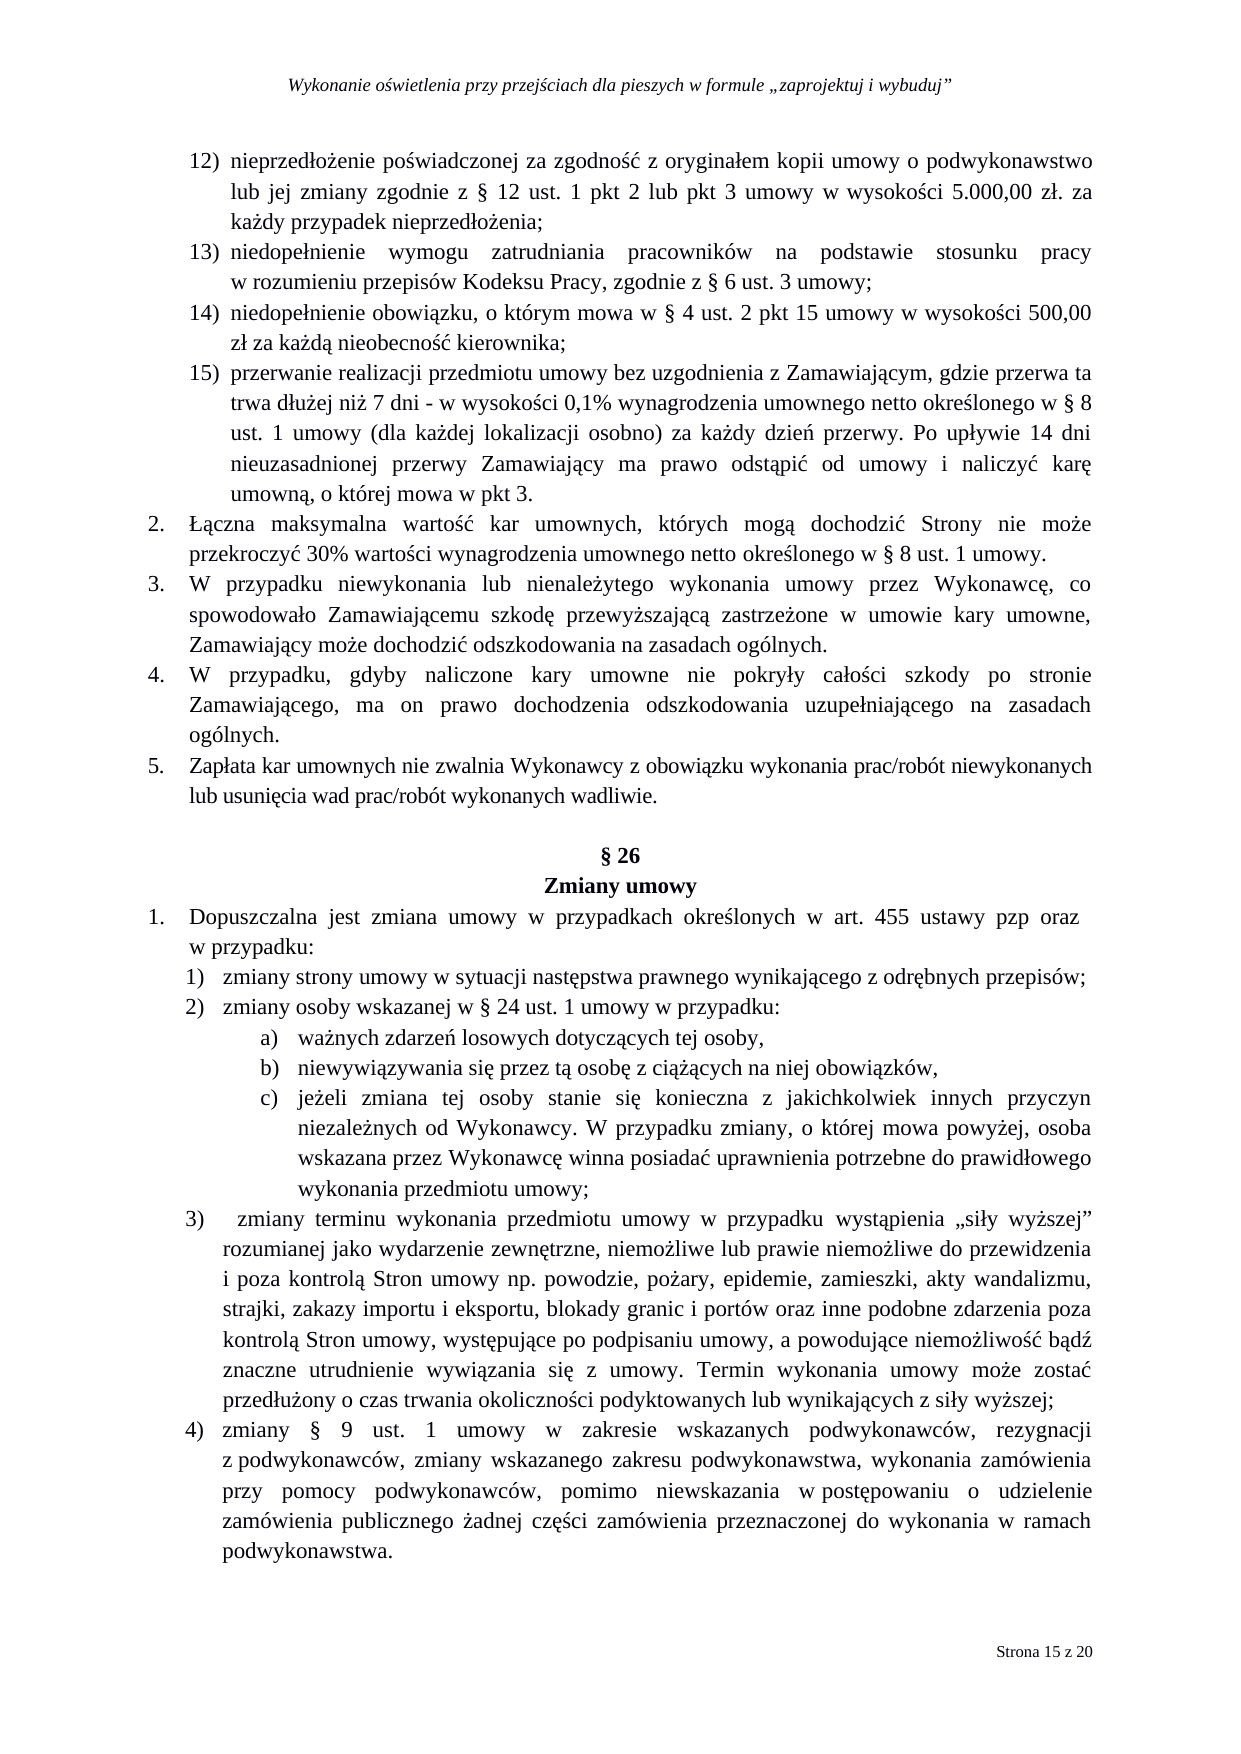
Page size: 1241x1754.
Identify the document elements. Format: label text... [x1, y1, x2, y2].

text Zmiany umowy [148, 873, 1093, 899]
list zmiany osoby wskazanej w § 24 ust. 1 umowy w przypadku: [185, 993, 1093, 1020]
list Zapłata kar umownych nie zwalnia Wykonawcy z obowiązku wykonania prac/robót niewykonanych lub usunięcia wad prac/robót wykonanych wadliwie. [148, 752, 1093, 808]
list jeżeli zmiana tej osoby stanie się konieczna z jakichkolwiek innych przyczyn niezależnych od Wykonawcy. W przypadku zmiany, o której mowa powyżej, osoba wskazana przez Wykonawcę winna posiadać uprawnienia potrzebne do prawidłowego wykonania przedmiotu umowy; [260, 1084, 1093, 1201]
list W przypadku, gdyby naliczone kary umowne nie pokryły całości szkody po stronie Zamawiającego, ma on prawo dochodzenia odszkodowania uzupełniającego na zasadach ogólnych. [148, 661, 1093, 748]
list niedopełnienie obowiązku, o którym mowa w § 4 ust. 2 pkt 15 umowy w wysokości 500,00 zł za każdą nieobecność kierownika; [189, 299, 1093, 355]
list zmiany § 9 ust. 1 umowy w zakresie wskazanych podwykonawców, rezygnacji z podwykonawców, zmiany wskazanego zakresu podwykonawstwa, wykonania zamówienia przy pomocy podwykonawców, pomimo niewskazania w postępowaniu o udzielenie zamówienia publicznego żadnej części zamówienia przeznaczonej do wykonania w ramach podwykonawstwa. [185, 1416, 1093, 1563]
list zmiany strony umowy w sytuacji następstwa prawnego wynikającego z odrębnych przepisów; [185, 963, 1093, 989]
list Łączna maksymalna wartość kar umownych, których mogą dochodzić Strony nie może przekroczyć 30% wartości wynagrodzenia umownego netto określonego w § 8 ust. 1 umowy. [148, 510, 1093, 567]
list W przypadku niewykonania lub nienależytego wykonania umowy przez Wykonawcę, co spowodowało Zamawiającemu szkodę przewyższającą zastrzeżone w umowie kary umowne, Zamawiający może dochodzić odszkodowania na zasadach ogólnych. [148, 571, 1093, 657]
list nieprzedłożenie poświadczonej za zgodność z oryginałem kopii umowy o podwykonawstwo lub jej zmiany zgodnie z § 12 ust. 1 pkt 2 lub pkt 3 umowy w wysokości 5.000,00 zł. za każdy przypadek nieprzedłożenia; [189, 148, 1093, 234]
text § 26 [148, 842, 1093, 869]
list niewywiązywania się przez tą osobę z ciążących na niej obowiązków, [260, 1054, 1093, 1080]
list niedopełnienie wymogu zatrudniania pracowników na podstawie stosunku pracy w rozumieniu przepisów Kodeksu Pracy, zgodnie z § 6 ust. 3 umowy; [189, 238, 1093, 295]
list przerwanie realizacji przedmiotu umowy bez uzgodnienia z Zamawiającym, gdzie przerwa ta trwa dłużej niż 7 dni - w wysokości 0,1% wynagrodzenia umownego netto określonego w § 8 ust. 1 umowy (dla każdej lokalizacji osobno) za każdy dzień przerwy. Po upływie 14 dni nieuzasadnionej przerwy Zamawiający ma prawo odstąpić od umowy i naliczyć karę umowną, o której mowa w pkt 3. [189, 359, 1093, 506]
list ważnych zdarzeń losowych dotyczących tej osoby, [260, 1024, 1093, 1050]
list zmiany terminu wykonania przedmiotu umowy w przypadku wystąpienia „siły wyższej” rozumianej jako wydarzenie zewnętrzne, niemożliwe lub prawie niemożliwe do przewidzenia i poza kontrolą Stron umowy np. powodzie, pożary, epidemie, zamieszki, akty wandalizmu, strajki, zakazy importu i eksportu, blokady granic i portów oraz inne podobne zdarzenia poza kontrolą Stron umowy, występujące po podpisaniu umowy, a powodujące niemożliwość bądź znaczne utrudnienie wywiązania się z umowy. Termin wykonania umowy może zostać przedłużony o czas trwania okoliczności podyktowanych lub wynikających z siły wyższej; [185, 1205, 1093, 1412]
list Dopuszczalna jest zmiana umowy w przypadkach określonych w art. 455 ustawy pzp oraz w przypadku: [148, 903, 1093, 959]
